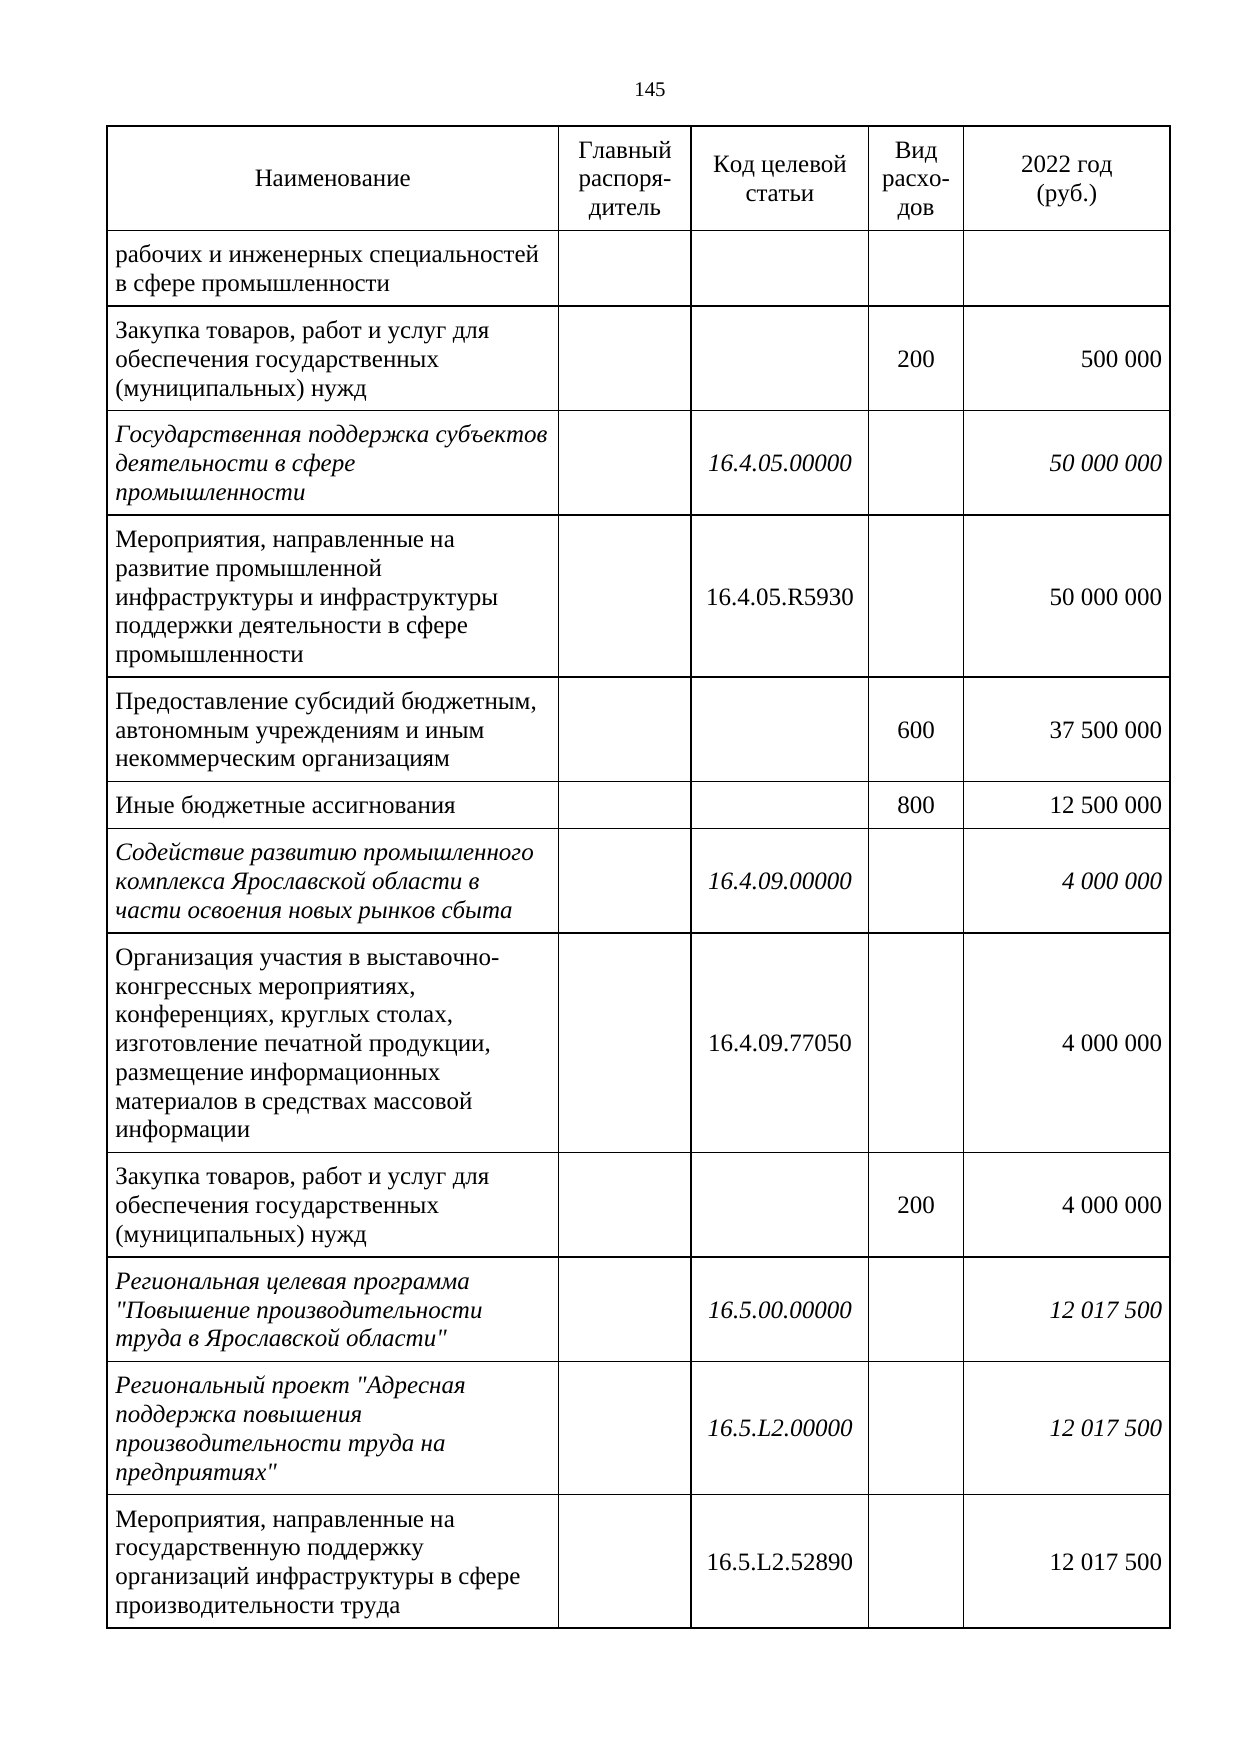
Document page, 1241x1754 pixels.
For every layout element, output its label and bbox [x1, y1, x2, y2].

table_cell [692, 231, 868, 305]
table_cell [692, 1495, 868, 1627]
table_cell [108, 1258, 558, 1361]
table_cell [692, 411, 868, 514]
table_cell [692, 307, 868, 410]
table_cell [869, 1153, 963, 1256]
table_header [692, 127, 868, 229]
table_header [964, 127, 1169, 229]
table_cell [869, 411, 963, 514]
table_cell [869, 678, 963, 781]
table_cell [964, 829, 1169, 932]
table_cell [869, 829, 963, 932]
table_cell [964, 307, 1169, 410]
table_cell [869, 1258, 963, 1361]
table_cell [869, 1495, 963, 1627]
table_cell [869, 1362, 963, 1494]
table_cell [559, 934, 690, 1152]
table_header [559, 127, 690, 229]
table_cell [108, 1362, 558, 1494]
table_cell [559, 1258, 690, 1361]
table_header [869, 127, 963, 229]
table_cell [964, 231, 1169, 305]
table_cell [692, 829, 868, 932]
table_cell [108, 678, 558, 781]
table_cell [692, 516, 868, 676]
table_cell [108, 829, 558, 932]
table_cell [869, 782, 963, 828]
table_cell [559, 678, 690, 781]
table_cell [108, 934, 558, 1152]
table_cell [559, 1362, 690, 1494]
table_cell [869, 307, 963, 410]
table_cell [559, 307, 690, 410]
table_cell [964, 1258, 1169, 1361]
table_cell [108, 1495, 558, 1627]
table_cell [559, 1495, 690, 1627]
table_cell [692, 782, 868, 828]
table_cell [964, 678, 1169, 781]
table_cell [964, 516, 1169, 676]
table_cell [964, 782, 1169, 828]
table_header [108, 127, 558, 229]
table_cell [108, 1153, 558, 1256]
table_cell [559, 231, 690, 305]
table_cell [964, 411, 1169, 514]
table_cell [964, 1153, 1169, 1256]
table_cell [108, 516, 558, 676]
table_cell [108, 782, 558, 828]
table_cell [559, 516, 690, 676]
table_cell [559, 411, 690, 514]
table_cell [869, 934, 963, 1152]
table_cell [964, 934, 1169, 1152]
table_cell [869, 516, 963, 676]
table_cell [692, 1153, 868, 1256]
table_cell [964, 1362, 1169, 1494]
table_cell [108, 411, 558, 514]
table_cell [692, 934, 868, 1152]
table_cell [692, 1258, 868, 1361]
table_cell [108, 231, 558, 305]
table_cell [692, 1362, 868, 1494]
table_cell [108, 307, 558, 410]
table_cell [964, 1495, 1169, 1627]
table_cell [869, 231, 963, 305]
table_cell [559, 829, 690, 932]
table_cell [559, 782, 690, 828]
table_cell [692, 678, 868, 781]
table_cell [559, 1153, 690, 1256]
